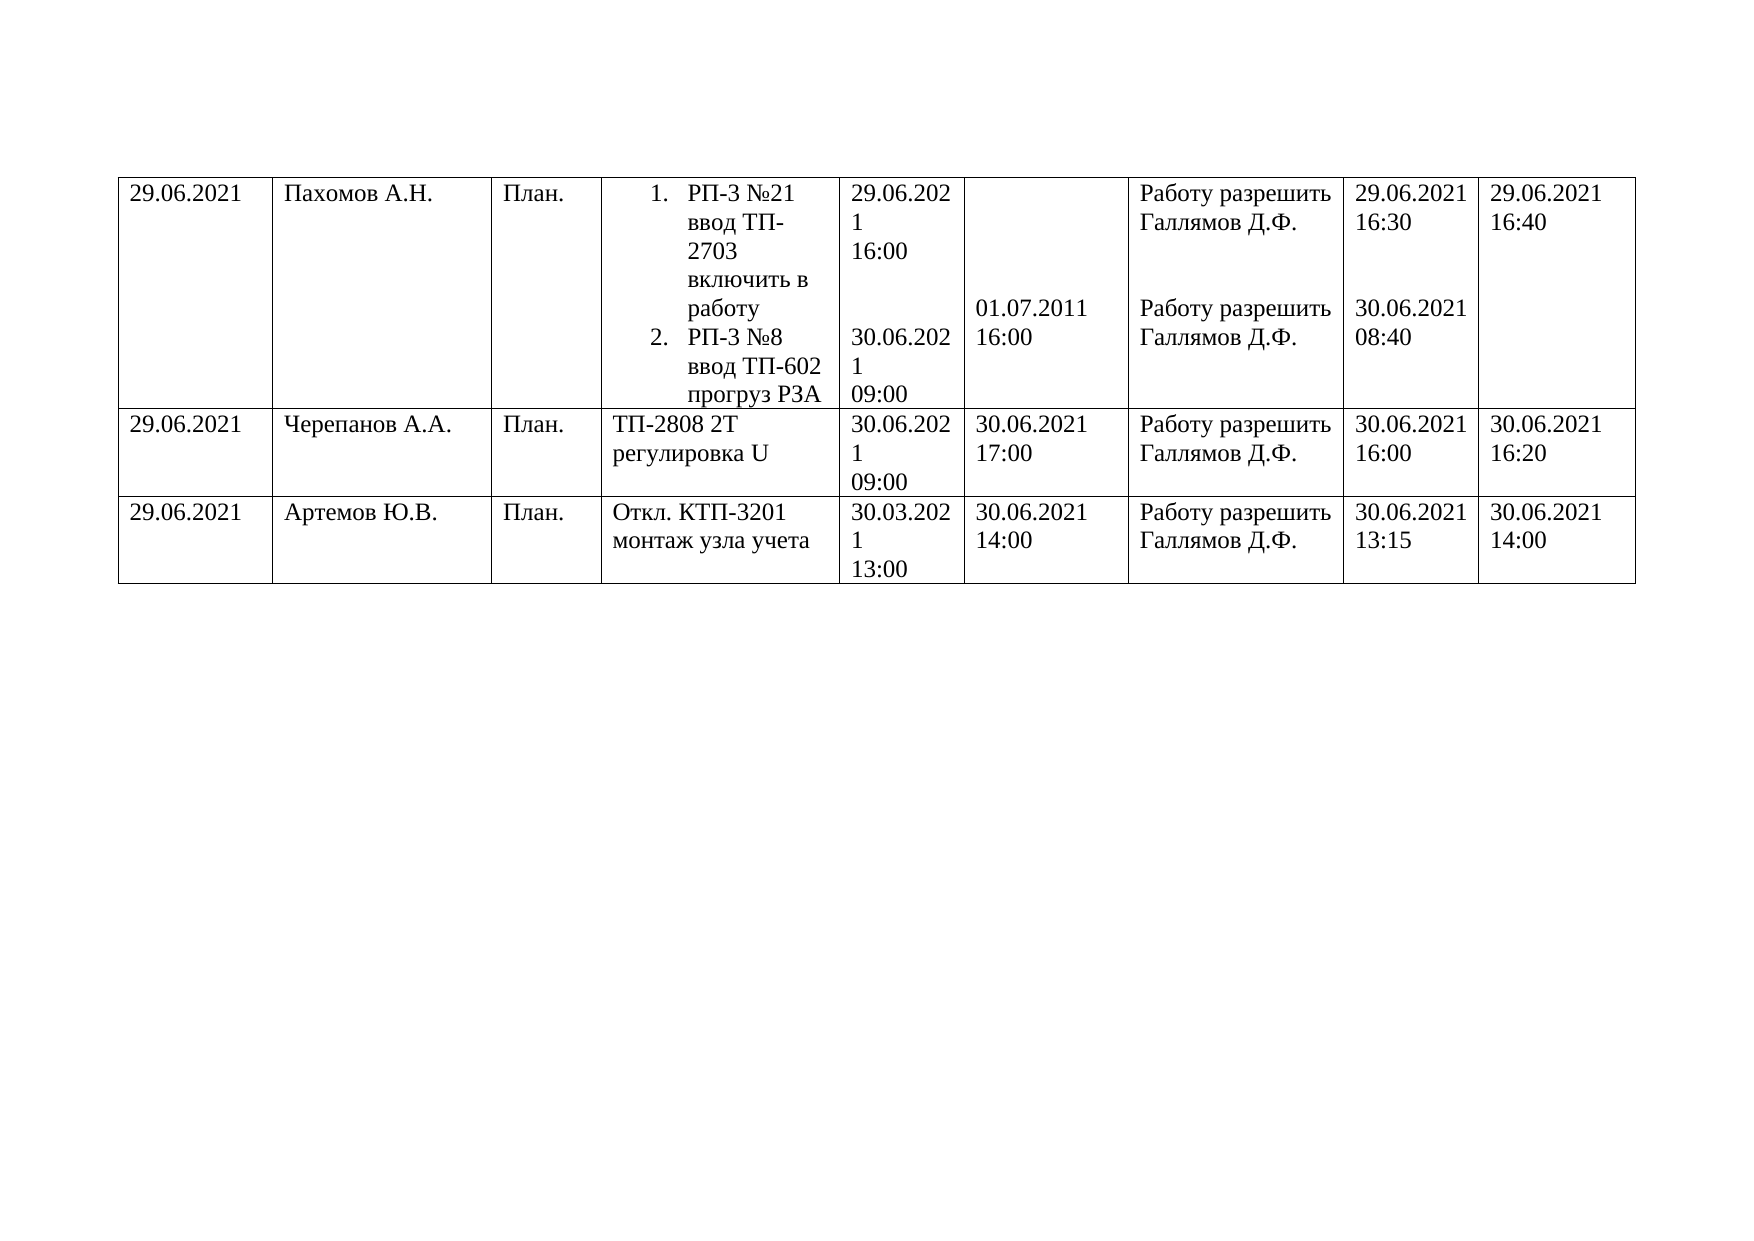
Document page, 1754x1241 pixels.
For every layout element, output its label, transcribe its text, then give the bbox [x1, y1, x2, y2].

table_cell 30.06.2021 14:00 [1479, 497, 1635, 583]
table_cell 29.06.2021 [119, 178, 272, 408]
table_cell 30.06.2021 16:20 [1479, 409, 1635, 496]
table_cell РП-3 №21 ввод ТП-2703 включить в работу РП-3 №8 ввод ТП-602 прогруз РЗА [602, 178, 839, 408]
table_cell Артемов Ю.В. [273, 497, 491, 583]
table_cell 01.07.2011 16:00 [965, 178, 1128, 408]
table_cell 29.06.2021 16:40 [1479, 178, 1635, 408]
table_cell 29.06.2021 [119, 497, 272, 583]
table_cell 29.06.2021 16:30 30.06.2021 08:40 [1344, 178, 1478, 408]
table_cell Пахомов А.Н. [273, 178, 491, 408]
table_cell План. [492, 409, 601, 496]
table_cell 29.06.2021 16:00 30.06.2021 09:00 [840, 178, 964, 408]
table_cell 30.06.2021 16:00 [1344, 409, 1478, 496]
table_cell 30.06.2021 17:00 [965, 409, 1128, 496]
table_cell 29.06.2021 [119, 409, 272, 496]
table_cell 30.06.2021 13:15 [1344, 497, 1478, 583]
table_cell 30.06.2021 09:00 [840, 409, 964, 496]
table_cell 30.03.2021 13:00 [840, 497, 964, 583]
table_cell План. [492, 178, 601, 408]
table_cell 30.06.2021 14:00 [965, 497, 1128, 583]
table_cell Работу разрешить Галлямов Д.Ф. Работу разрешить Галлямов Д.Ф. [1129, 178, 1343, 408]
table_cell ТП-2808 2Т регулировка U [602, 409, 839, 496]
table_cell План. [492, 497, 601, 583]
table_cell Работу разрешить Галлямов Д.Ф. [1129, 409, 1343, 496]
table_cell Откл. КТП-3201 монтаж узла учета [602, 497, 839, 583]
table_cell Работу разрешить Галлямов Д.Ф. [1129, 497, 1343, 583]
table_cell Черепанов А.А. [273, 409, 491, 496]
